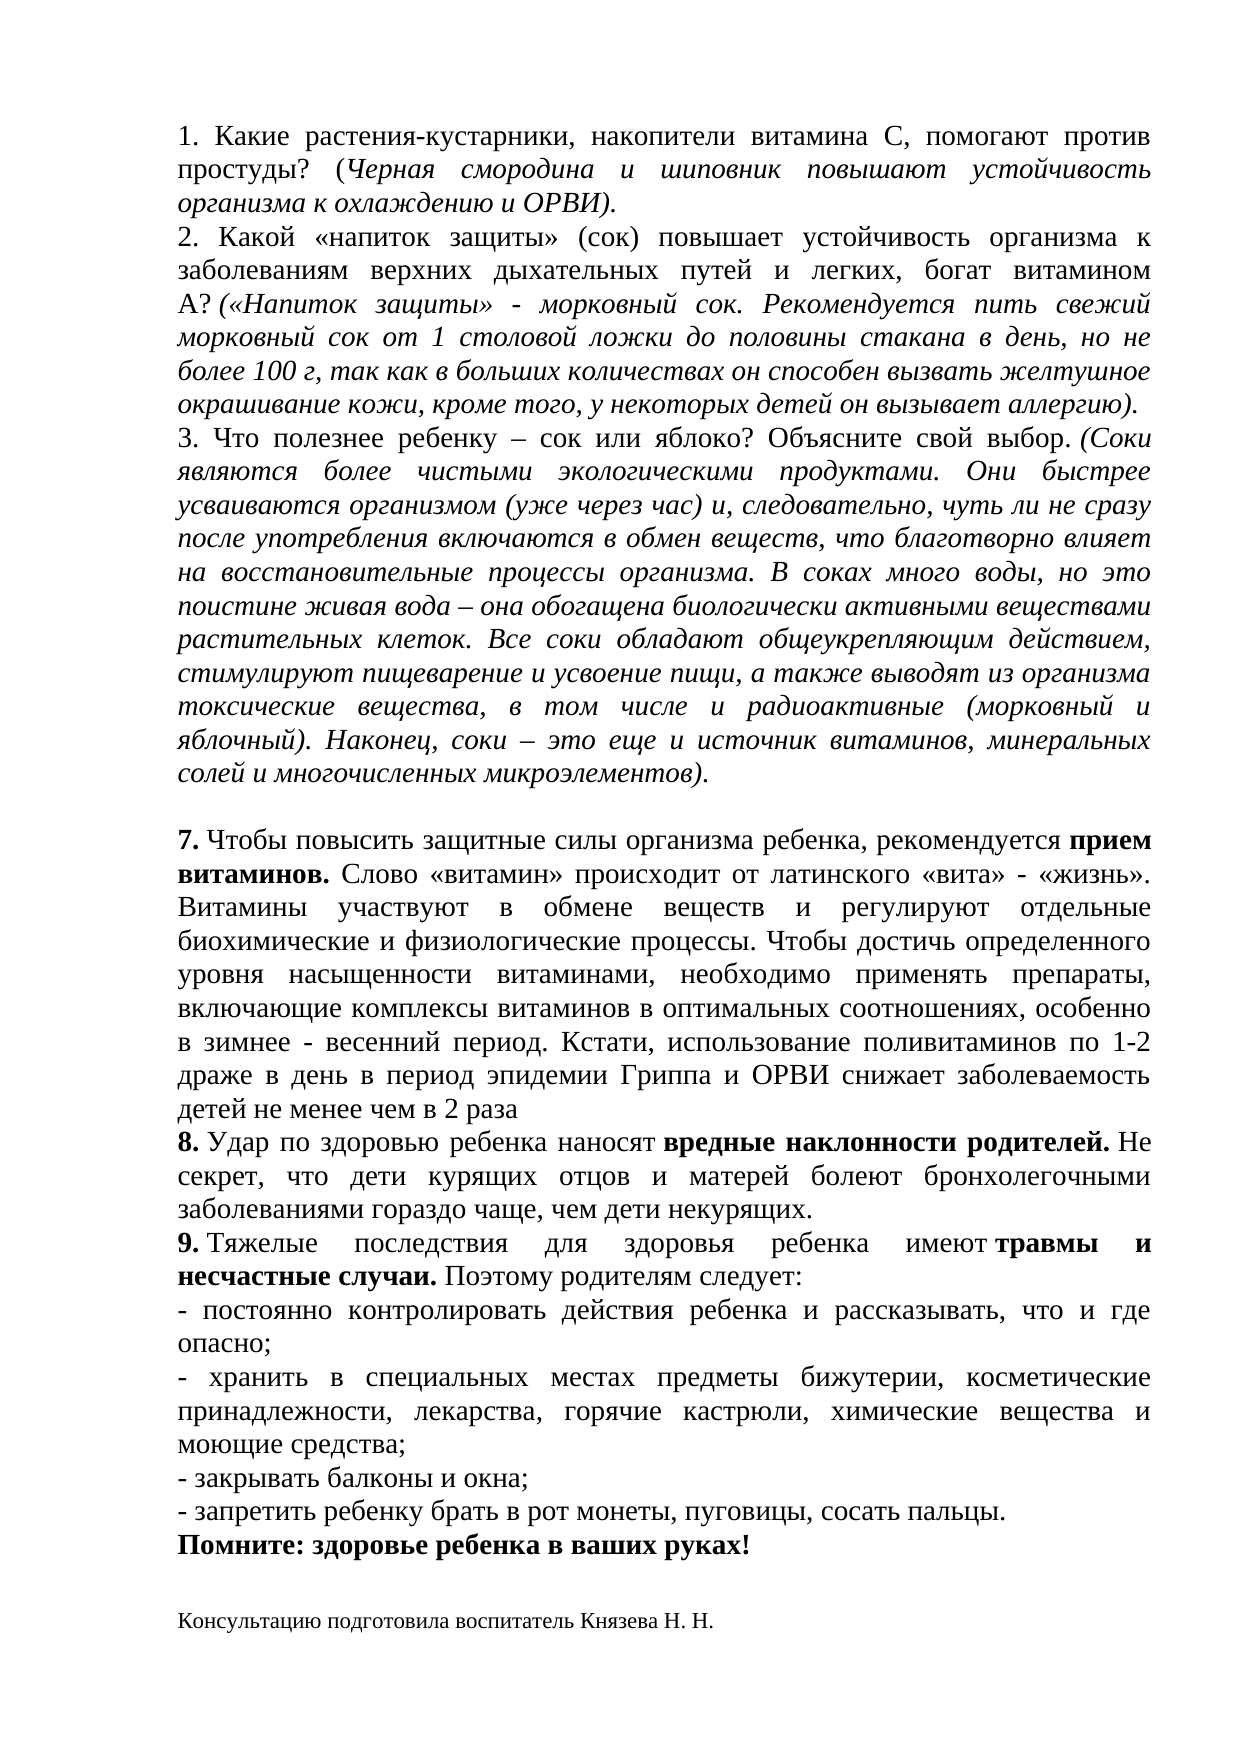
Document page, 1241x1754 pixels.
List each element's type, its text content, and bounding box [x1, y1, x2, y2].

text 1. Какие растения-кустарники, накопители витамина С, помогают против простуды? (Черная смородина и шиповник повышают устойчивость организма к охлаждению и ОРВИ). [177, 118, 1152, 219]
text 9. Тяжелые последствия для здоровья ребенка имеют травмы и несчастные случаи. Поэтому родителям следует: [177, 1225, 1152, 1292]
text 8. Удар по здоровью ребенка наносят вредные наклонности родителей. Не секрет, что дети курящих отцов и матерей болеют бронхолегочными заболеваниями гораздо чаще, чем дети некурящих. [177, 1124, 1152, 1225]
text Помните: здоровье ребенка в ваших руках! [177, 1527, 1152, 1560]
text - запретить ребенку брать в рот монеты, пуговицы, сосать пальцы. [177, 1493, 1152, 1527]
text - хранить в специальных местах предметы бижутерии, косметические принадлежности, лекарства, горячие кастрюли, химические вещества и моющие средства; [177, 1359, 1152, 1460]
text - постоянно контролировать действия ребенка и рассказывать, что и где опасно; [177, 1292, 1152, 1359]
text 3. Что полезнее ребенку – сок или яблоко? Объясните свой выбор. (Соки являются более чистыми экологическими продуктами. Они быстрее усваиваются организмом (уже через час) и, следовательно, чуть ли не сразу после употребления включаются в обмен веществ, что благотворно влияет на восстановительные процессы организма. В соках много воды, но это поистине живая вода – она обогащена биологически активными веществами растительных клеток. Все соки обладают общеукрепляющим действием, стимулируют пищеварение и усвоение пищи, а также выводят из организма токсические вещества, в том числе и радиоактивные (морковный и яблочный). Наконец, соки – это еще и источник витаминов, минеральных солей и многочисленных микроэлементов). [177, 420, 1152, 789]
text - закрывать балконы и окна; [177, 1460, 1152, 1493]
text Консультацию подготовила воспитатель Князева Н. Н. [177, 1607, 1152, 1634]
text 7. Чтобы повысить защитные силы организма ребенка, рекомендуется прием витаминов. Слово «витамин» происходит от латинского «вита» - «жизнь». Витамины участвуют в обмене веществ и регулируют отдельные биохимические и физиологические процессы. Чтобы достичь определенного уровня насыщенности витаминами, необходимо применять препараты, включающие комплексы витаминов в оптимальных соотношениях, особенно в зимнее - весенний период. Кстати, использование поливитаминов по 1-2 драже в день в период эпидемии Гриппа и ОРВИ снижает заболеваемость детей не менее чем в 2 раза [177, 822, 1152, 1124]
text 2. Какой «напиток защиты» (сок) повышает устойчивость организма к заболеваниям верхних дыхательных путей и легких, богат витамином А? («Напиток защиты» - морковный сок. Рекомендуется пить свежий морковный сок от 1 столовой ложки до половины стакана в день, но не более 100 г, так как в больших количествах он способен вызвать желтушное окрашивание кожи, кроме того, у некоторых детей он вызывает аллергию). [177, 219, 1152, 420]
